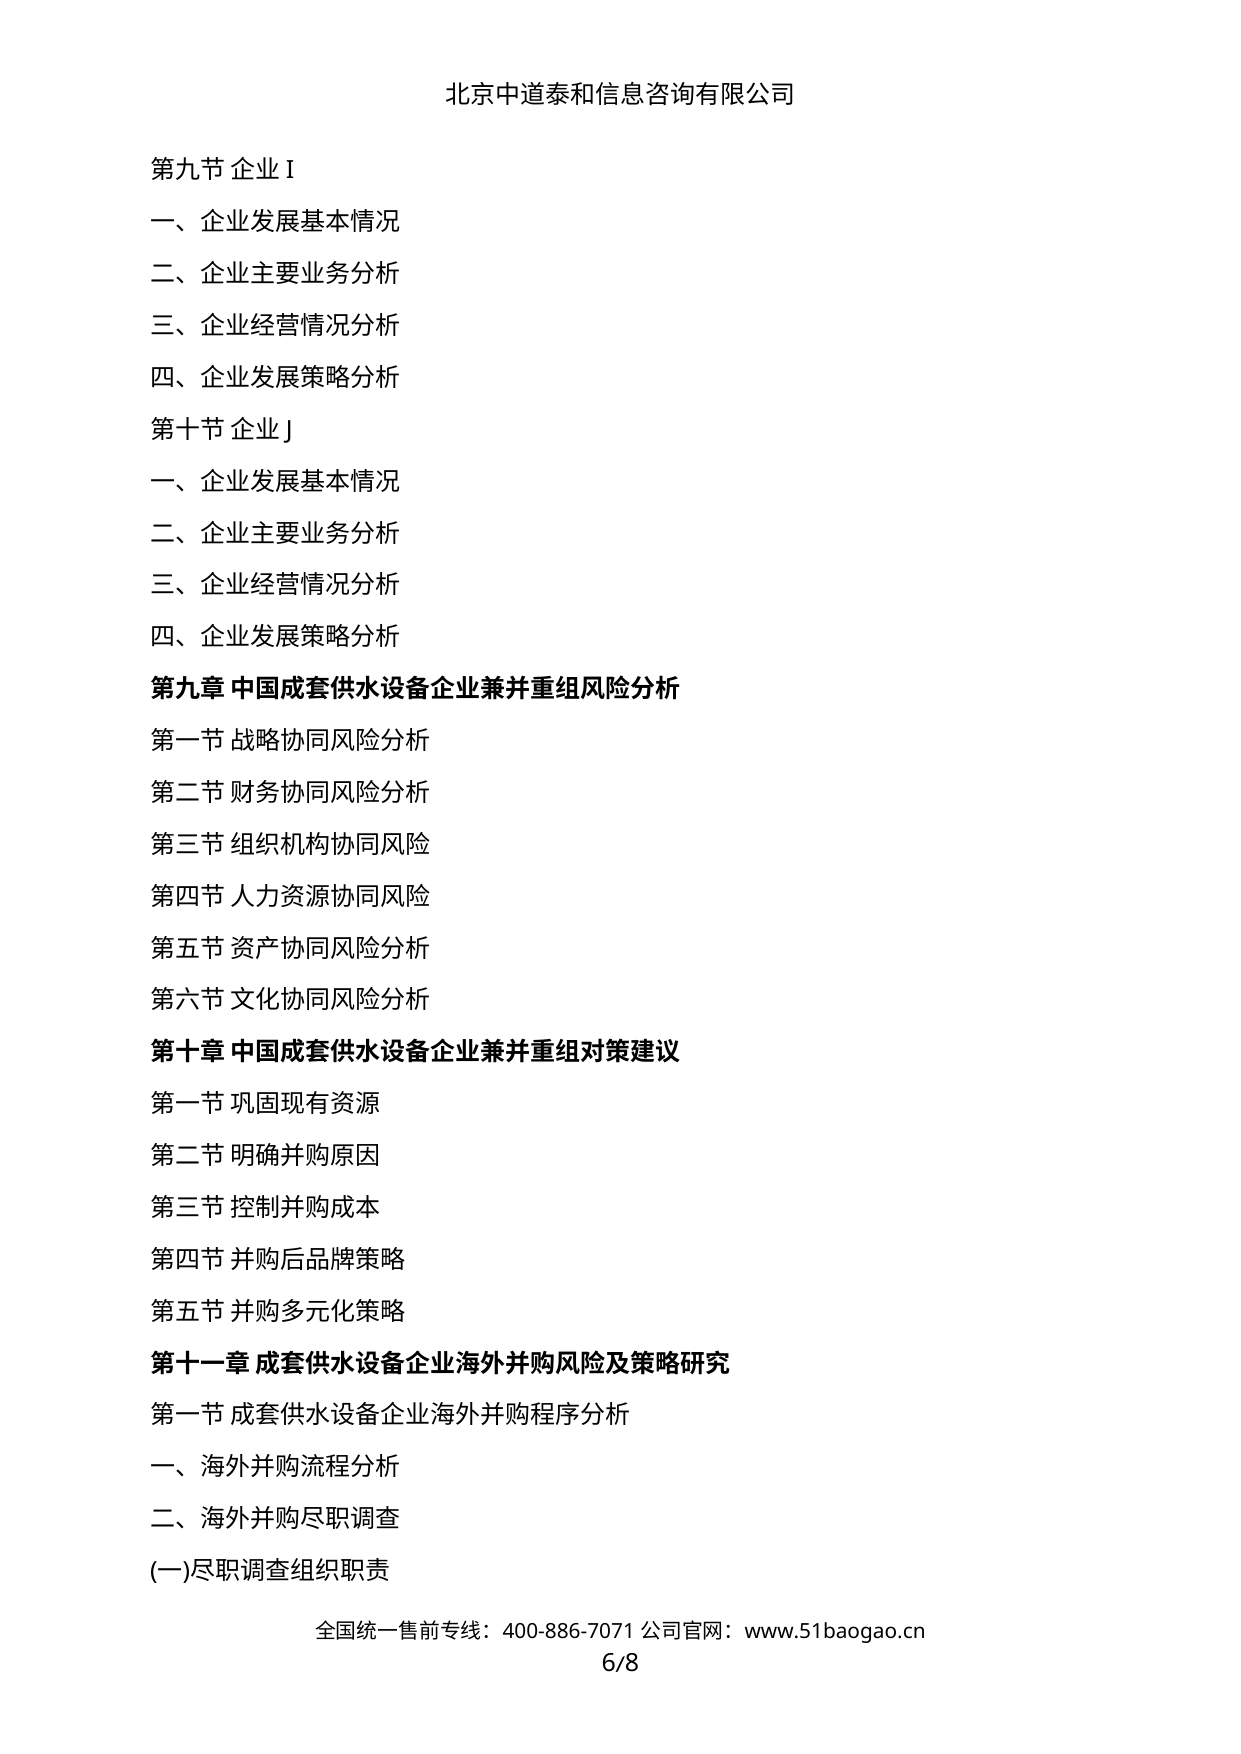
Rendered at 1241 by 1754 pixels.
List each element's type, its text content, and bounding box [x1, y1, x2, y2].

text 第九章 中国成套供水设备企业兼并重组风险分析 [150, 669, 1090, 705]
text 三、企业经营情况分析 [150, 306, 1090, 342]
text 一、企业发展基本情况 [150, 461, 1090, 497]
text 第一节 巩固现有资源 [150, 1084, 1090, 1120]
text 第九节 企业I [150, 150, 1090, 186]
text 二、企业主要业务分析 [150, 254, 1090, 290]
text 一、海外并购流程分析 [150, 1447, 1090, 1483]
text 二、企业主要业务分析 [150, 513, 1090, 549]
text 三、企业经营情况分析 [150, 565, 1090, 601]
text 第二节 财务协同风险分析 [150, 772, 1090, 809]
text 四、企业发展策略分析 [150, 357, 1090, 394]
text (一)尽职调查组织职责 [150, 1551, 1090, 1587]
text 第二节 明确并购原因 [150, 1136, 1090, 1172]
text 一、企业发展基本情况 [150, 202, 1090, 238]
text 第一节 战略协同风险分析 [150, 721, 1090, 757]
text 第四节 并购后品牌策略 [150, 1239, 1090, 1276]
text 第五节 并购多元化策略 [150, 1291, 1090, 1327]
text 第三节 控制并购成本 [150, 1187, 1090, 1224]
text 第四节 人力资源协同风险 [150, 876, 1090, 912]
text 第十章 中国成套供水设备企业兼并重组对策建议 [150, 1032, 1090, 1068]
text 二、海外并购尽职调查 [150, 1499, 1090, 1535]
text 第五节 资产协同风险分析 [150, 928, 1090, 964]
text 第十一章 成套供水设备企业海外并购风险及策略研究 [150, 1343, 1090, 1379]
text 第六节 文化协同风险分析 [150, 980, 1090, 1016]
text 四、企业发展策略分析 [150, 617, 1090, 653]
text 第一节 成套供水设备企业海外并购程序分析 [150, 1395, 1090, 1431]
text 第十节 企业J [150, 409, 1090, 446]
text 第三节 组织机构协同风险 [150, 824, 1090, 861]
